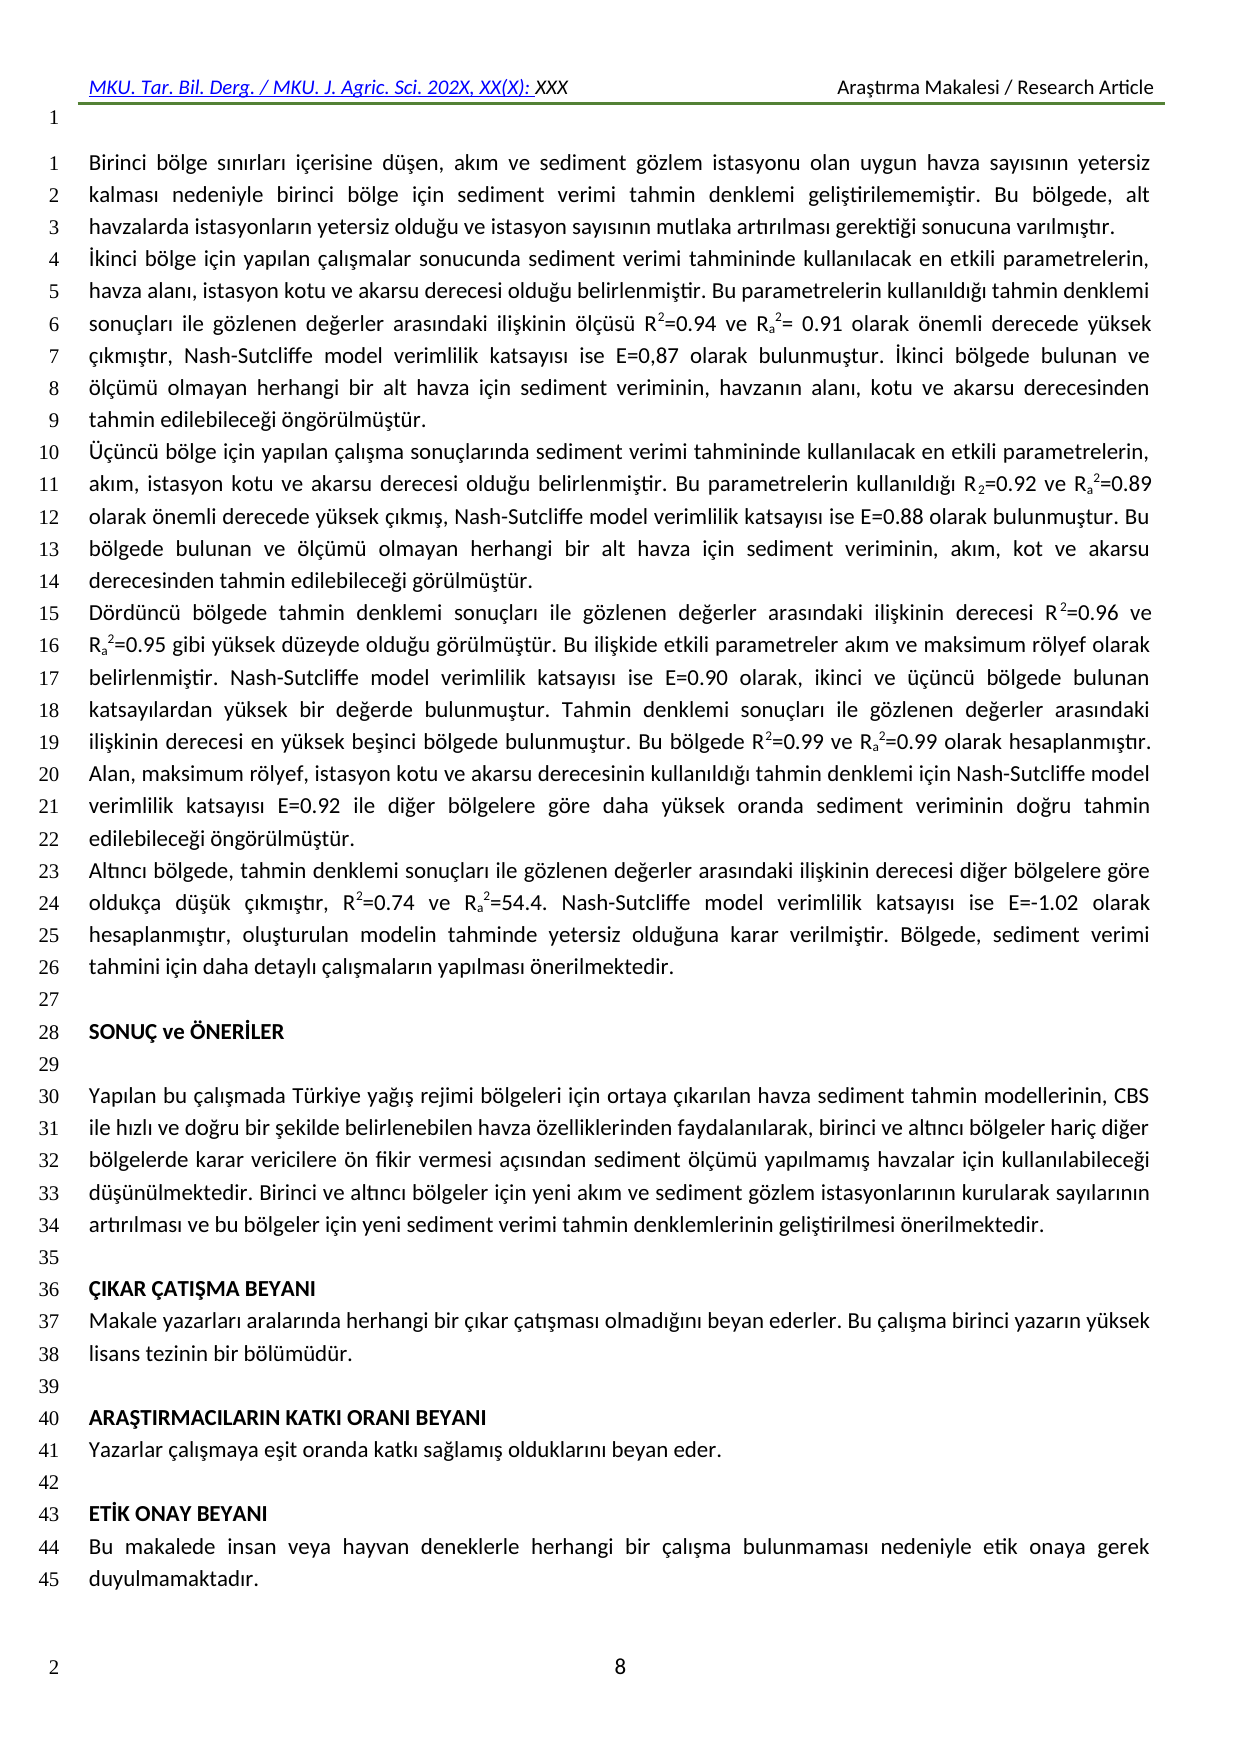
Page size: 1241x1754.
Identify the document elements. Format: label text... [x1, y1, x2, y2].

text Yazarlar çalışmaya eşit oranda katkı sağlamış olduklarını beyan eder. [89, 1435, 1152, 1463]
text SONUÇ ve ÖNERİLER [89, 1017, 1152, 1045]
text Dördüncü bölgede tahmin denklemi sonuçları ile gözlenen değerler arasındaki ilişkinin derecesi R2=0.96 ve Ra2=0.95 gibi yüksek düzeyde olduğu görülmüştür. Bu ilişkide etkili parametreler akım ve maksimum rölyef olarak belirlenmiştir. Nash-Sutcliffe model verimlilik katsayısı ise E=0.90 olarak, ikinci ve üçüncü bölgede bulunan katsayılardan yüksek bir değerde bulunmuştur. Tahmin denklemi sonuçları ile gözlenen değerler arasındaki ilişkinin derecesi en yüksek beşinci bölgede bulunmuştur. Bu bölgede R2=0.99 ve Ra2=0.99 olarak hesaplanmıştır. Alan, maksimum rölyef, istasyon kotu ve akarsu derecesinin kullanıldığı tahmin denklemi için Nash-Sutcliffe model verimlilik katsayısı E=0.92 ile diğer bölgelere göre daha yüksek oranda sediment veriminin doğru tahmin edilebileceği öngörülmüştür. [89, 598, 1152, 852]
text Bu makalede insan veya hayvan deneklerle herhangi bir çalışma bulunmaması nedeniyle etik onaya gerek duyulmamaktadır. [89, 1532, 1152, 1592]
text İkinci bölge için yapılan çalışmalar sonucunda sediment verimi tahmininde kullanılacak en etkili parametrelerin, havza alanı, istasyon kotu ve akarsu derecesi olduğu belirlenmiştir. Bu parametrelerin kullanıldığı tahmin denklemi sonuçları ile gözlenen değerler arasındaki ilişkinin ölçüsü R2=0.94 ve Ra2= 0.91 olarak önemli derecede yüksek çıkmıştır, Nash-Sutcliffe model verimlilik katsayısı ise E=0,87 olarak bulunmuştur. İkinci bölgede bulunan ve ölçümü olmayan herhangi bir alt havza için sediment veriminin, havzanın alanı, kotu ve akarsu derecesinden tahmin edilebileceği öngörülmüştür. [89, 244, 1152, 433]
text Birinci bölge sınırları içerisine düşen, akım ve sediment gözlem istasyonu olan uygun havza sayısının yetersiz kalması nedeniyle birinci bölge için sediment verimi tahmin denklemi geliştirilememiştir. Bu bölgede, alt havzalarda istasyonların yetersiz olduğu ve istasyon sayısının mutlaka artırılması gerektiği sonucuna varılmıştır. [89, 148, 1152, 240]
text Altıncı bölgede, tahmin denklemi sonuçları ile gözlenen değerler arasındaki ilişkinin derecesi diğer bölgelere göre oldukça düşük çıkmıştır, R2=0.74 ve Ra2=54.4. Nash-Sutcliffe model verimlilik katsayısı ise E=-1.02 olarak hesaplanmıştır, oluşturulan modelin tahminde yetersiz olduğuna karar verilmiştir. Bölgede, sediment verimi tahmini için daha detaylı çalışmaların yapılması önerilmektedir. [89, 856, 1152, 980]
text Yapılan bu çalışmada Türkiye yağış rejimi bölgeleri için ortaya çıkarılan havza sediment tahmin modellerinin, CBS ile hızlı ve doğru bir şekilde belirlenebilen havza özelliklerinden faydalanılarak, birinci ve altıncı bölgeler hariç diğer bölgelerde karar vericilere ön fikir vermesi açısından sediment ölçümü yapılmamış havzalar için kullanılabileceği düşünülmektedir. Birinci ve altıncı bölgeler için yeni akım ve sediment gözlem istasyonlarının kurularak sayılarının artırılması ve bu bölgeler için yeni sediment verimi tahmin denklemlerinin geliştirilmesi önerilmektedir. [89, 1081, 1152, 1238]
text ARAŞTIRMACILARIN KATKI ORANI BEYANI [89, 1403, 1152, 1431]
text Üçüncü bölge için yapılan çalışma sonuçlarında sediment verimi tahmininde kullanılacak en etkili parametrelerin, akım, istasyon kotu ve akarsu derecesi olduğu belirlenmiştir. Bu parametrelerin kullanıldığı R2=0.92 ve Ra2=0.89 olarak önemli derecede yüksek çıkmış, Nash-Sutcliffe model verimlilik katsayısı ise E=0.88 olarak bulunmuştur. Bu bölgede bulunan ve ölçümü olmayan herhangi bir alt havza için sediment veriminin, akım, kot ve akarsu derecesinden tahmin edilebileceği görülmüştür. [89, 437, 1152, 594]
text Makale yazarları aralarında herhangi bir çıkar çatışması olmadığını beyan ederler. Bu çalışma birinci yazarın yüksek lisans tezinin bir bölümüdür. [89, 1306, 1152, 1367]
text ÇIKAR ÇATIŞMA BEYANI [89, 1274, 1152, 1302]
text ETİK ONAY BEYANI [89, 1499, 1152, 1528]
